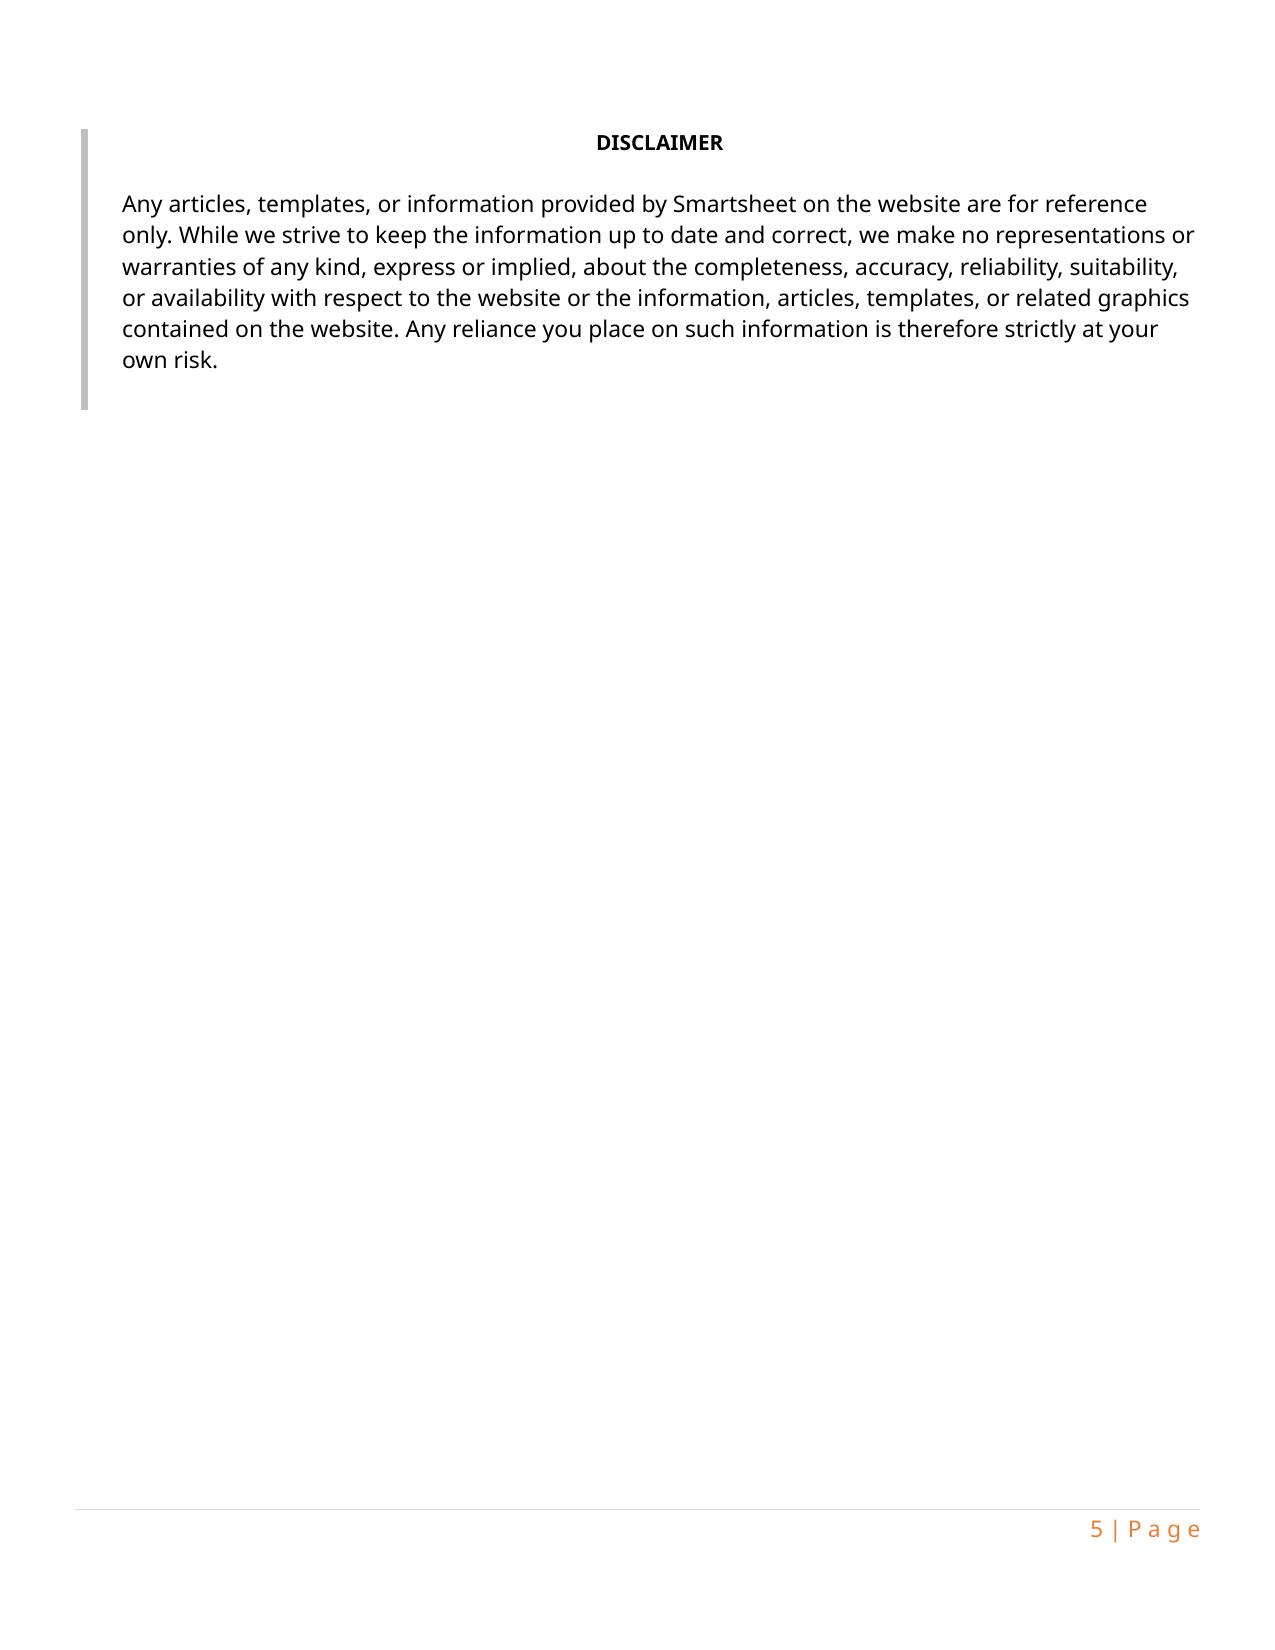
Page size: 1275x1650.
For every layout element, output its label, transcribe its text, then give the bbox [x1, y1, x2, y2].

table_header DISCLAIMER Any articles, templates, or information provided by Smartsheet on the website are for reference only. While we strive to keep the information up to date and correct, we make no representations or warranties of any kind, express or implied, about the completeness, accuracy, reliability, suitability, or availability with respect to the website or the information, articles, templates, or related graphics contained on the website. Any reliance you place on such information is therefore strictly at your own risk. [88, 129, 1209, 410]
